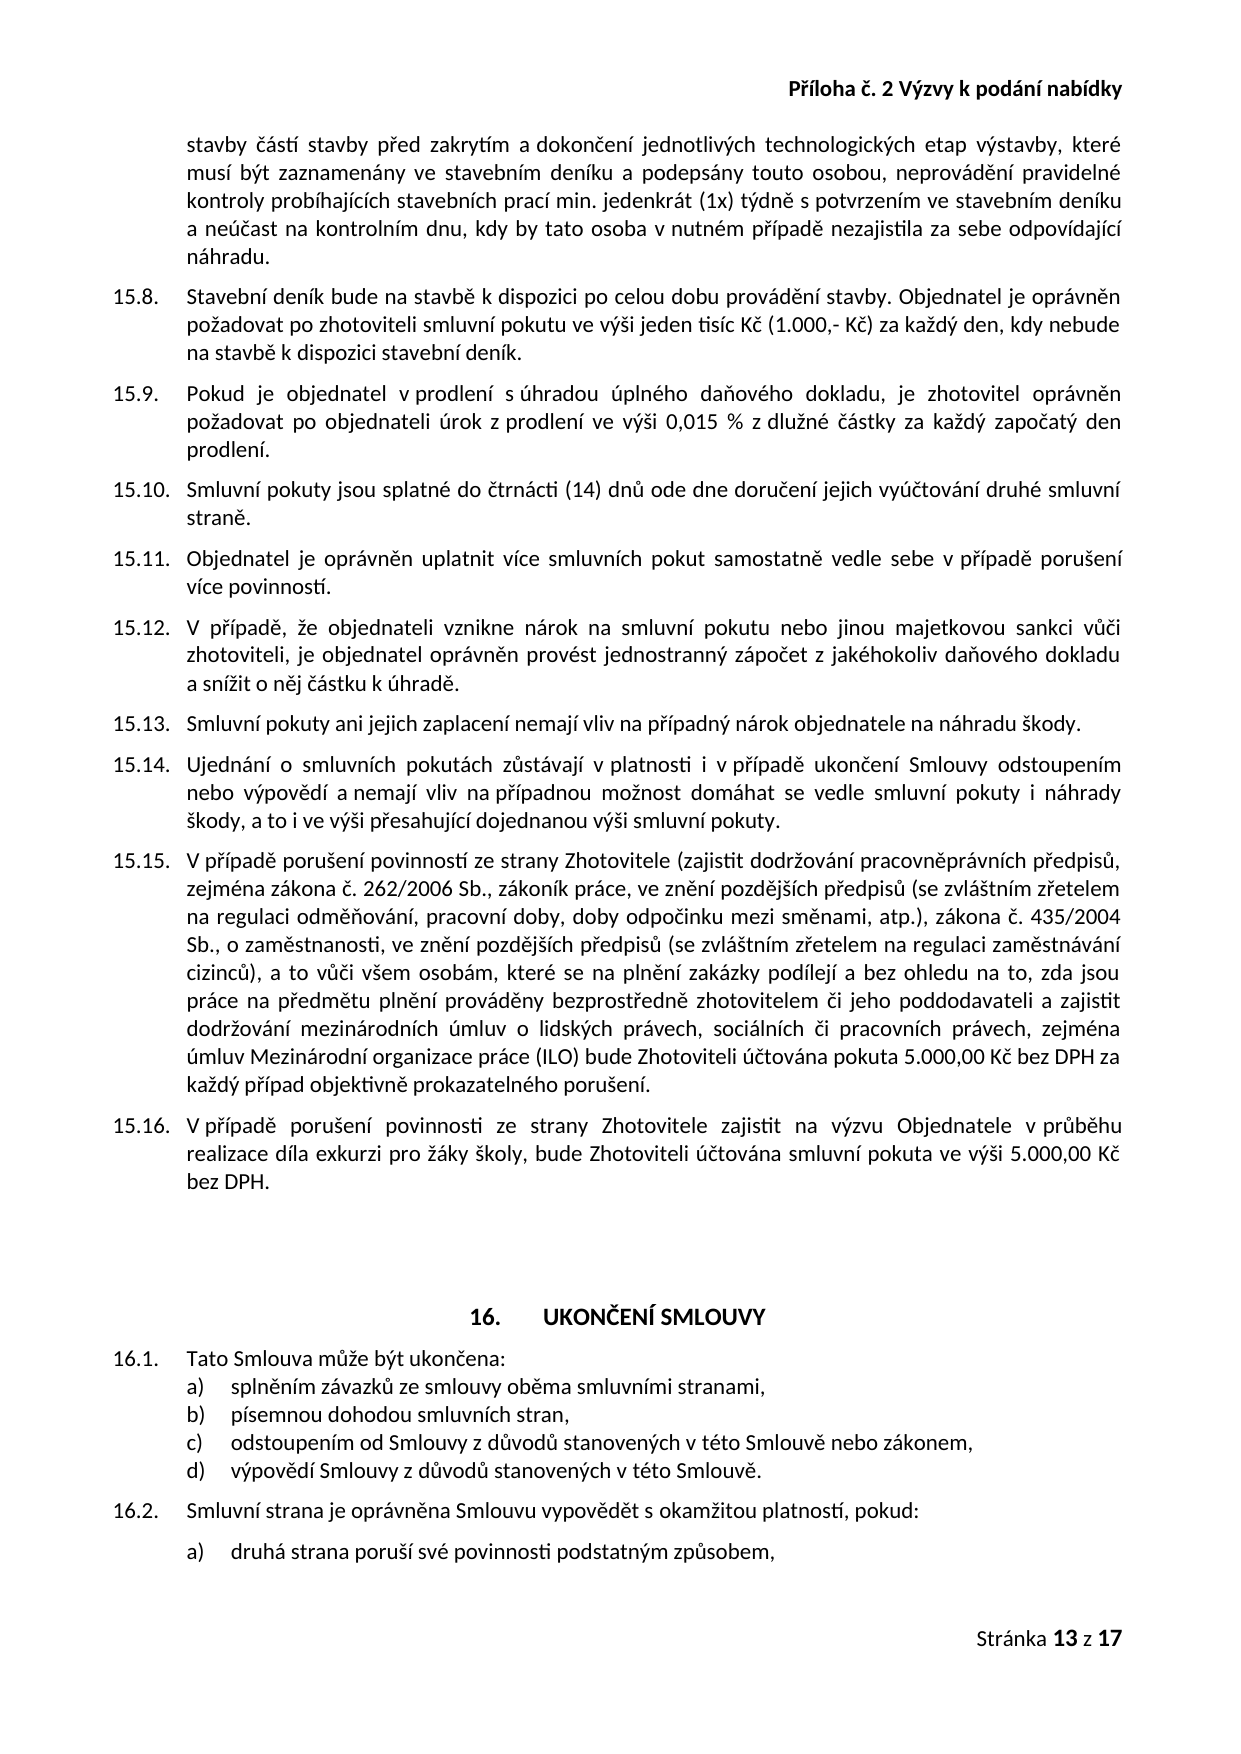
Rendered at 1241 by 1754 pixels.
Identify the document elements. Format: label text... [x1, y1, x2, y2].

list V případě, že objednateli vznikne nárok na smluvní pokutu nebo jinou majetkovou sankci vůči zhotoviteli, je objednatel oprávněn provést jednostranný zápočet z jakéhokoliv daňového dokladu a snížit o něj částku k úhradě. [112, 613, 1122, 697]
list Smluvní pokuty jsou splatné do čtrnácti (14) dnů ode dne doručení jejich vyúčtování druhé smluvní straně. [112, 476, 1122, 532]
list V případě porušení povinnosti ze strany Zhotovitele zajistit na výzvu Objednatele v průběhu realizace díla exkurzi pro žáky školy, bude Zhotoviteli účtována smluvní pokuta ve výši 5.000,00 Kč bez DPH. [112, 1111, 1122, 1195]
list Stavební deník bude na stavbě k dispozici po celou dobu provádění stavby. Objednatel je oprávněn požadovat po zhotoviteli smluvní pokutu ve výši jeden tisíc Kč (1.000,- Kč) za každý den, kdy nebude na stavbě k dispozici stavební deník. [112, 282, 1122, 366]
list druhá strana poruší své povinnosti podstatným způsobem, [186, 1537, 1122, 1565]
list Tato Smlouva může být ukončena: [112, 1344, 1122, 1372]
list odstoupením od Smlouvy z důvodů stanovených v této Smlouvě nebo zákonem, [186, 1428, 1122, 1456]
list Pokud je objednatel v prodlení s úhradou úplného daňového dokladu, je zhotovitel oprávněn požadovat po objednateli úrok z prodlení ve výši 0,015 % z dlužné částky za každý započatý den prodlení. [112, 379, 1122, 463]
list Smluvní strana je oprávněna Smlouvu vypovědět s okamžitou platností, pokud: [112, 1497, 1122, 1525]
list Smluvní pokuty ani jejich zaplacení nemají vliv na případný nárok objednatele na náhradu škody. [112, 709, 1122, 737]
list písemnou dohodou smluvních stran, [186, 1400, 1122, 1428]
subtitle UKONČENÍ SMLOUVY [112, 1301, 1122, 1332]
list výpovědí Smlouvy z důvodů stanovených v této Smlouvě. [186, 1456, 1122, 1484]
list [112, 130, 1122, 270]
list Ujednání o smluvních pokutách zůstávají v platnosti i v případě ukončení Smlouvy odstoupením nebo výpovědí a nemají vliv na případnou možnost domáhat se vedle smluvní pokuty i náhrady škody, a to i ve výši přesahující dojednanou výši smluvní pokuty. [112, 750, 1122, 834]
list splněním závazků ze smlouvy oběma smluvními stranami, [186, 1372, 1122, 1400]
list Objednatel je oprávněn uplatnit více smluvních pokut samostatně vedle sebe v případě porušení více povinností. [112, 544, 1122, 600]
list V případě porušení povinností ze strany Zhotovitele (zajistit dodržování pracovněprávních předpisů, zejména zákona č. 262/2006 Sb., zákoník práce, ve znění pozdějších předpisů (se zvláštním zřetelem na regulaci odměňování, pracovní doby, doby odpočinku mezi směnami, atp.), zákona č. 435/2004 Sb., o zaměstnanosti, ve znění pozdějších předpisů (se zvláštním zřetelem na regulaci zaměstnávání cizinců), a to vůči všem osobám, které se na plnění zakázky podílejí a bez ohledu na to, zda jsou práce na předmětu plnění prováděny bezprostředně zhotovitelem či jeho poddodavateli a zajistit dodržování mezinárodních úmluv o lidských právech, sociálních či pracovních právech, zejména úmluv Mezinárodní organizace práce (ILO) bude Zhotoviteli účtována pokuta 5.000,00 Kč bez DPH za každý případ objektivně prokazatelného porušení. [112, 846, 1122, 1098]
